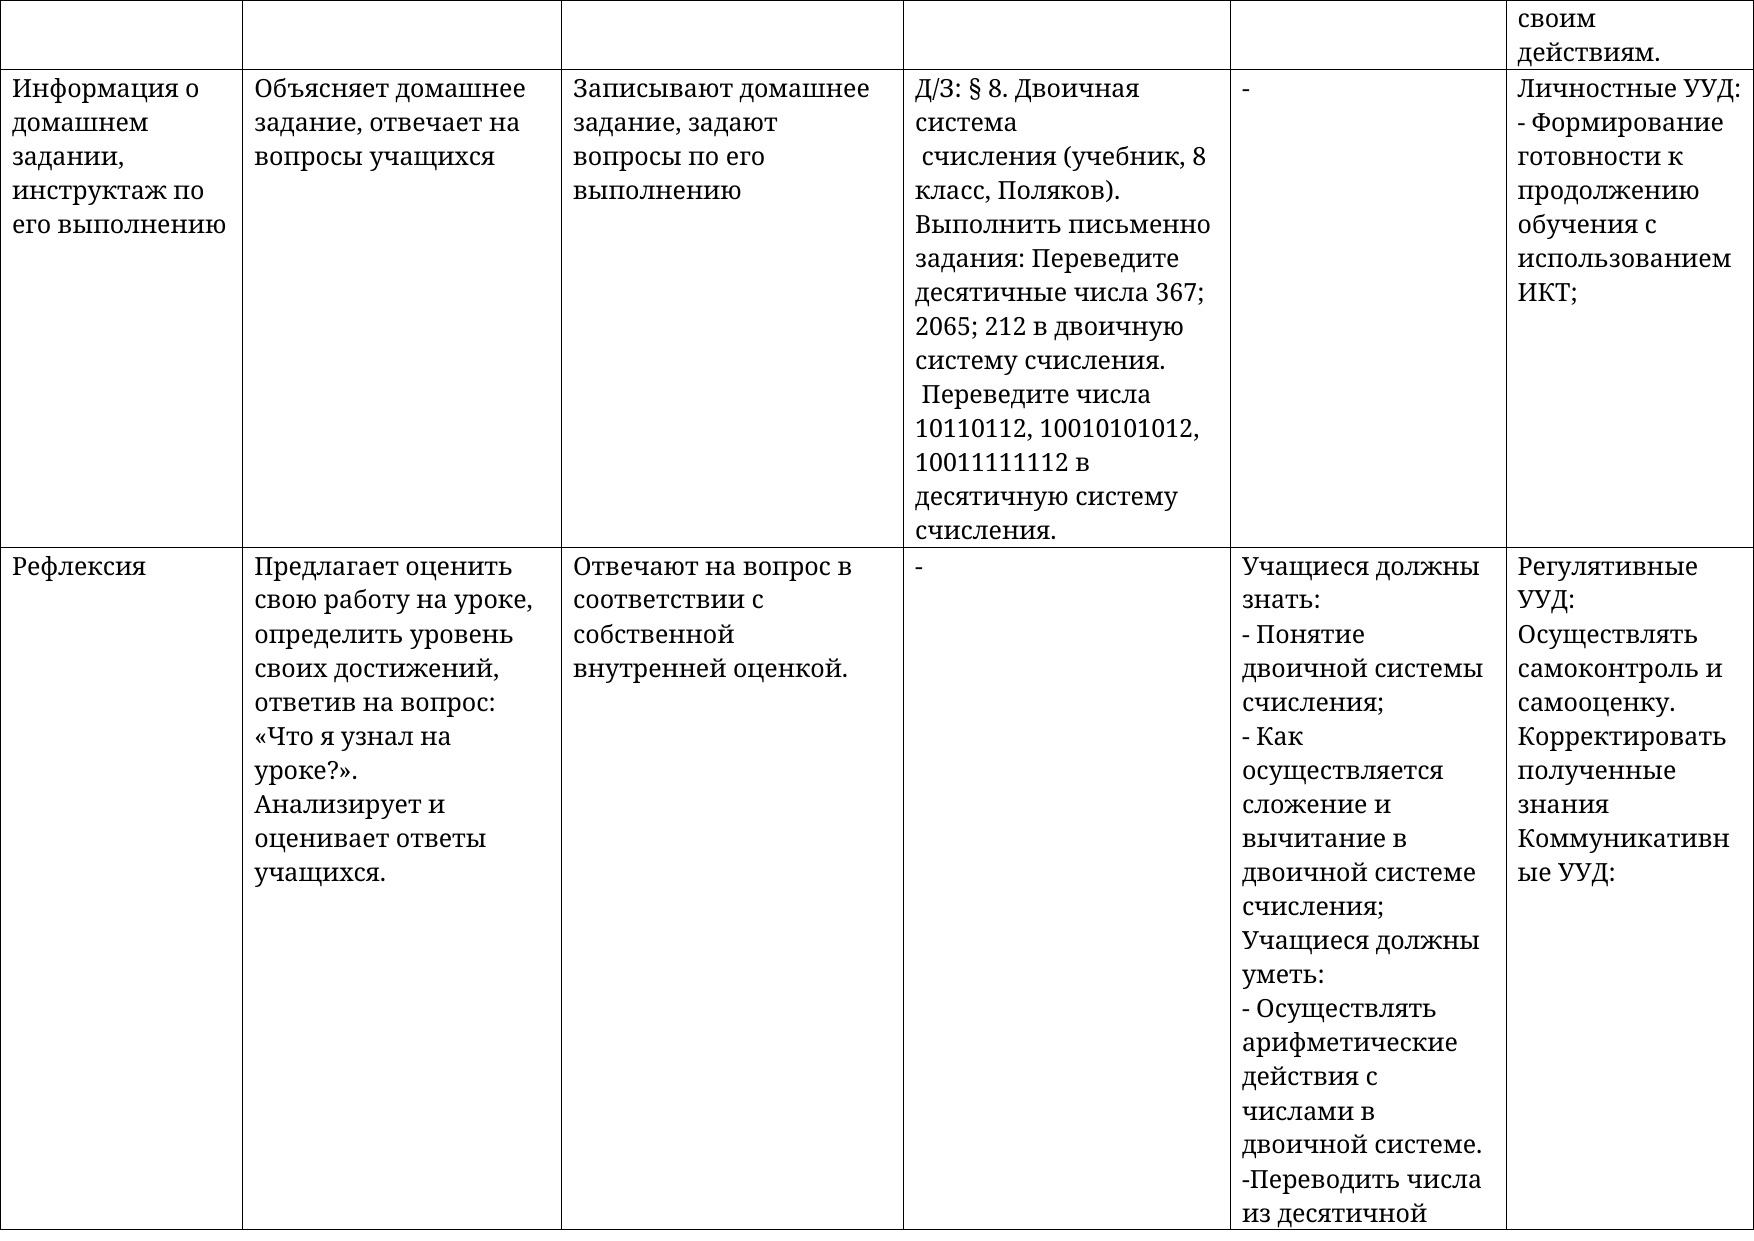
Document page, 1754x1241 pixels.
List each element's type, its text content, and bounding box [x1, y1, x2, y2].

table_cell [1, 1, 242, 69]
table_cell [1231, 1, 1506, 69]
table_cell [243, 1, 561, 69]
table_cell Записывают домашнее задание, задают вопросы по его выполнению [562, 70, 903, 547]
table_cell Объясняет домашнее задание, отвечает на вопросы учащихся [243, 70, 561, 547]
table_cell - [1231, 70, 1506, 547]
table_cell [243, 548, 561, 1229]
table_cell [1507, 548, 1753, 1229]
table_cell Рефлексия [1, 548, 242, 1229]
table_cell Д/З: § 8. Двоичная система счисления (учебник, 8 класс, Поляков). Выполнить письменно задания: Переведите десятичные числа 367; 2065; 212 в двоичную систему счисления. Переведите числа 10110112, 10010101012, 10011111112 в десятичную систему счисления. [904, 70, 1230, 547]
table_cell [1231, 548, 1506, 1229]
table_cell - [904, 548, 1230, 1229]
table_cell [904, 1, 1230, 69]
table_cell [562, 1, 903, 69]
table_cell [562, 548, 903, 1229]
table_cell Личностные УУД: - Формирование готовности к продолжению обучения с использованием ИКТ; [1507, 70, 1753, 547]
table_cell Информация о домашнем задании, инструктаж по его выполнению [1, 70, 242, 547]
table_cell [1507, 1, 1753, 69]
